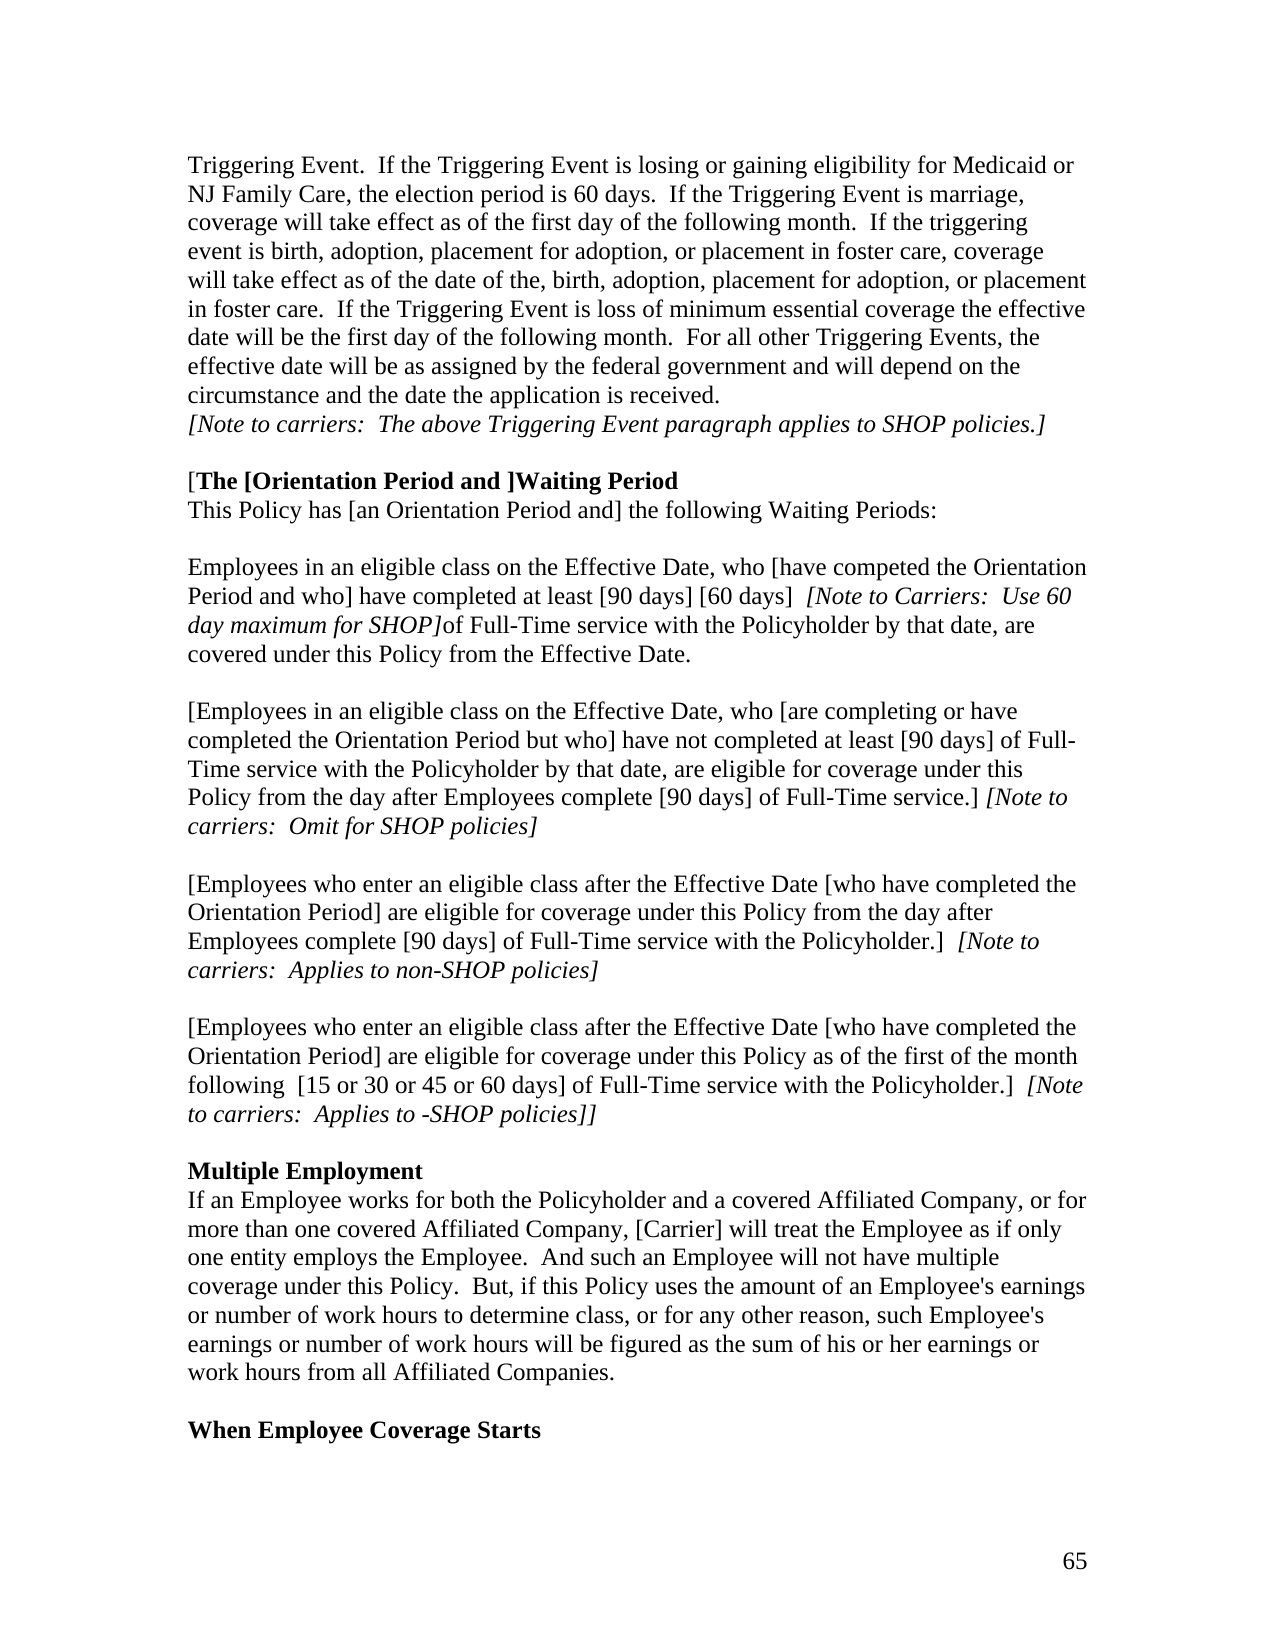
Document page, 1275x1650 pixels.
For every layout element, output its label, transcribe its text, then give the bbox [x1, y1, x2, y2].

text Employees in an eligible class on the Effective Date, who [have competed the Orientation Period and who] have completed at least [90 days] [60 days] [Note to Carriers: Use 60 day maximum for SHOP]of Full-Time service with the Policyholder by that date, are covered under this Policy from the Effective Date. [187, 552, 1087, 667]
text If an Employee works for both the Policyholder and a covered Affiliated Company, or for more than one covered Affiliated Company, [Carrier] will treat the Employee as if only one entity employs the Employee. And such an Employee will not have multiple coverage under this Policy. But, if this Policy uses the amount of an Employee's earnings or number of work hours to determine class, or for any other reason, such Employee's earnings or number of work hours will be figured as the sum of his or her earnings or work hours from all Affiliated Companies. [187, 1185, 1087, 1386]
text [Employees in an eligible class on the Effective Date, who [are completing or have completed the Orientation Period but who] have not completed at least [90 days] of Full-Time service with the Policyholder by that date, are eligible for coverage under this Policy from the day after Employees complete [90 days] of Full-Time service.] [Note to carriers: Omit for SHOP policies] [187, 696, 1087, 840]
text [187, 150, 1087, 409]
text [The [Orientation Period and ]Waiting Period [187, 466, 1087, 495]
text [Employees who enter an eligible class after the Effective Date [who have completed the Orientation Period] are eligible for coverage under this Policy as of the first of the month following [15 or 30 or 45 or 60 days] of Full-Time service with the Policyholder.] [Note to carriers: Applies to -SHOP policies]] [187, 1012, 1087, 1127]
text [Note to carriers: The above Triggering Event paragraph applies to SHOP policies.] [187, 409, 1087, 437]
text When Employee Coverage Starts [187, 1415, 1087, 1444]
text [Employees who enter an eligible class after the Effective Date [who have completed the Orientation Period] are eligible for coverage under this Policy from the day after Employees complete [90 days] of Full-Time service with the Policyholder.] [Note to carriers: Applies to non-SHOP policies] [187, 869, 1087, 984]
text This Policy has [an Orientation Period and] the following Waiting Periods: [187, 495, 1087, 524]
text Multiple Employment [187, 1156, 1087, 1185]
